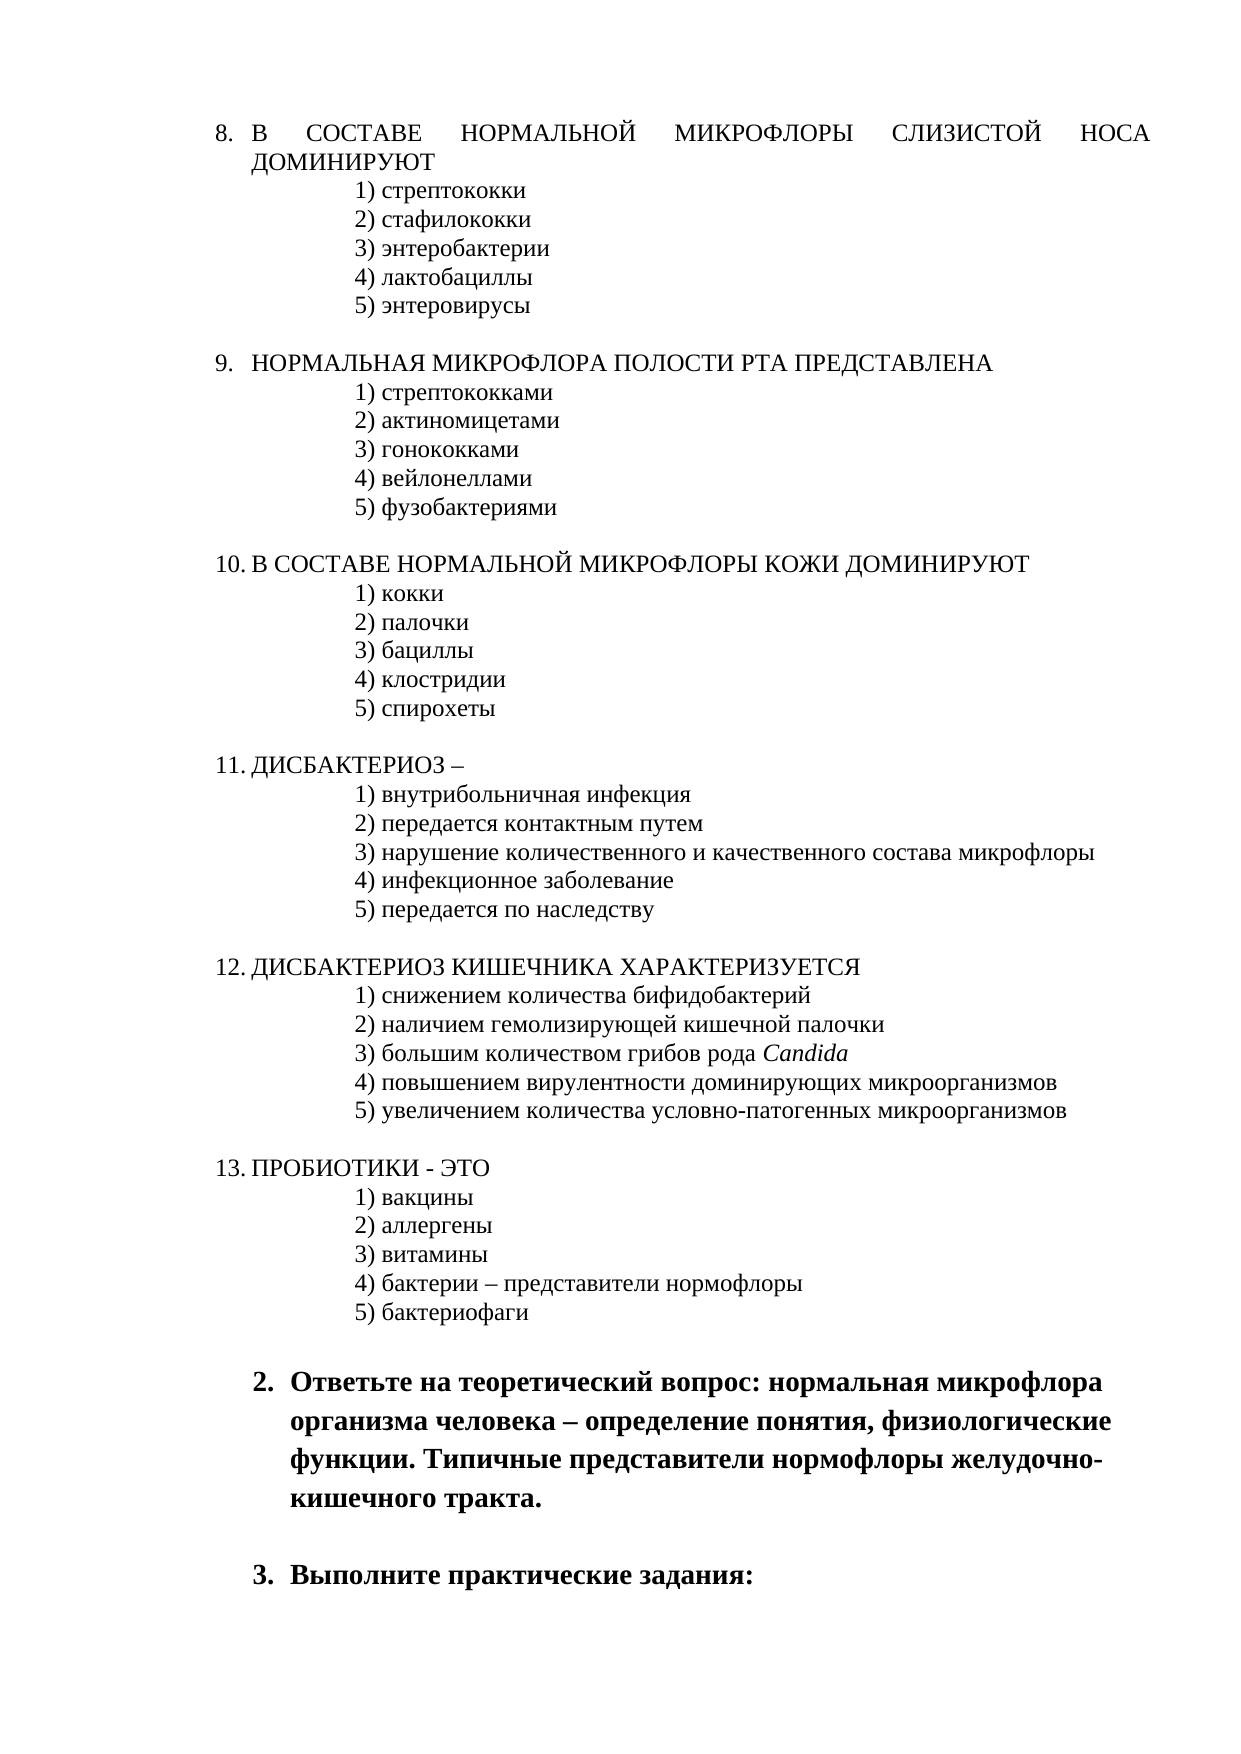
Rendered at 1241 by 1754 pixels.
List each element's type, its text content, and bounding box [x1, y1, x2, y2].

list НОРМАЛЬНАЯ МИКРОФЛОРА ПОЛОСТИ РТА ПРЕДСТАВЛЕНА [215, 348, 1152, 377]
text 2) актиномицетами [354, 406, 1152, 434]
text 2) стафилококки [354, 204, 1152, 233]
text 3) нарушение количественного и качественного состава микрофлоры [354, 837, 1152, 866]
list В СОСТАВЕ НОРМАЛЬНОЙ МИКРОФЛОРЫ КОЖИ ДОМИНИРУЮТ [215, 549, 1152, 578]
text 3) большим количеством грибов рода Candida [354, 1038, 1152, 1067]
text 1) внутрибольничная инфекция [354, 779, 1152, 808]
text 1) стрептококками [354, 377, 1152, 406]
text 3) витамины [354, 1239, 1152, 1268]
text 2) палочки [354, 607, 1152, 636]
text 5) передается по наследству [354, 894, 1152, 923]
list Выполните практические задания: [252, 1557, 1152, 1590]
text 2) наличием гемолизирующей кишечной палочки [354, 1009, 1152, 1038]
list В СОСТАВЕ НОРМАЛЬНОЙ МИКРОФЛОРЫ СЛИЗИСТОЙ НОСА ДОМИНИРУЮТ [215, 118, 1152, 176]
text 4) вейлонеллами [354, 463, 1152, 492]
text 2) передается контактным путем [354, 808, 1152, 837]
text 1) вакцины [354, 1182, 1152, 1211]
list ДИСБАКТЕРИОЗ – [215, 751, 1152, 779]
text 3) бациллы [354, 636, 1152, 664]
list ДИСБАКТЕРИОЗ КИШЕЧНИКА ХАРАКТЕРИЗУЕТСЯ [215, 952, 1152, 981]
text 1) стрептококки [354, 176, 1152, 204]
text 3) энтеробактерии [354, 233, 1152, 262]
text 2) аллергены [354, 1211, 1152, 1239]
text 5) спирохеты [354, 693, 1152, 722]
text 1) кокки [354, 578, 1152, 607]
text 5) увеличением количества условно-патогенных микроорганизмов [354, 1096, 1152, 1124]
text 5) фузобактериями [354, 492, 1152, 521]
text 1) снижением количества бифидобактерий [354, 981, 1152, 1009]
text 5) бактериофаги [354, 1297, 1152, 1326]
text 4) повышением вирулентности доминирующих микроорганизмов [354, 1067, 1152, 1096]
text 3) гонококками [354, 434, 1152, 463]
text 5) энтеровирусы [354, 291, 1152, 319]
text 4) бактерии – представители нормофлоры [354, 1268, 1152, 1297]
list ПРОБИОТИКИ - ЭТО [215, 1153, 1152, 1182]
text 4) инфекционное заболевание [354, 866, 1152, 894]
text 4) лактобациллы [354, 262, 1152, 291]
text 4) клостридии [354, 664, 1152, 693]
list Ответьте на теоретический вопрос: нормальная микрофлора организма человека – определение понятия, физиологические функции. Типичные представители нормофлоры желудочно-кишечного тракта. [252, 1364, 1152, 1513]
